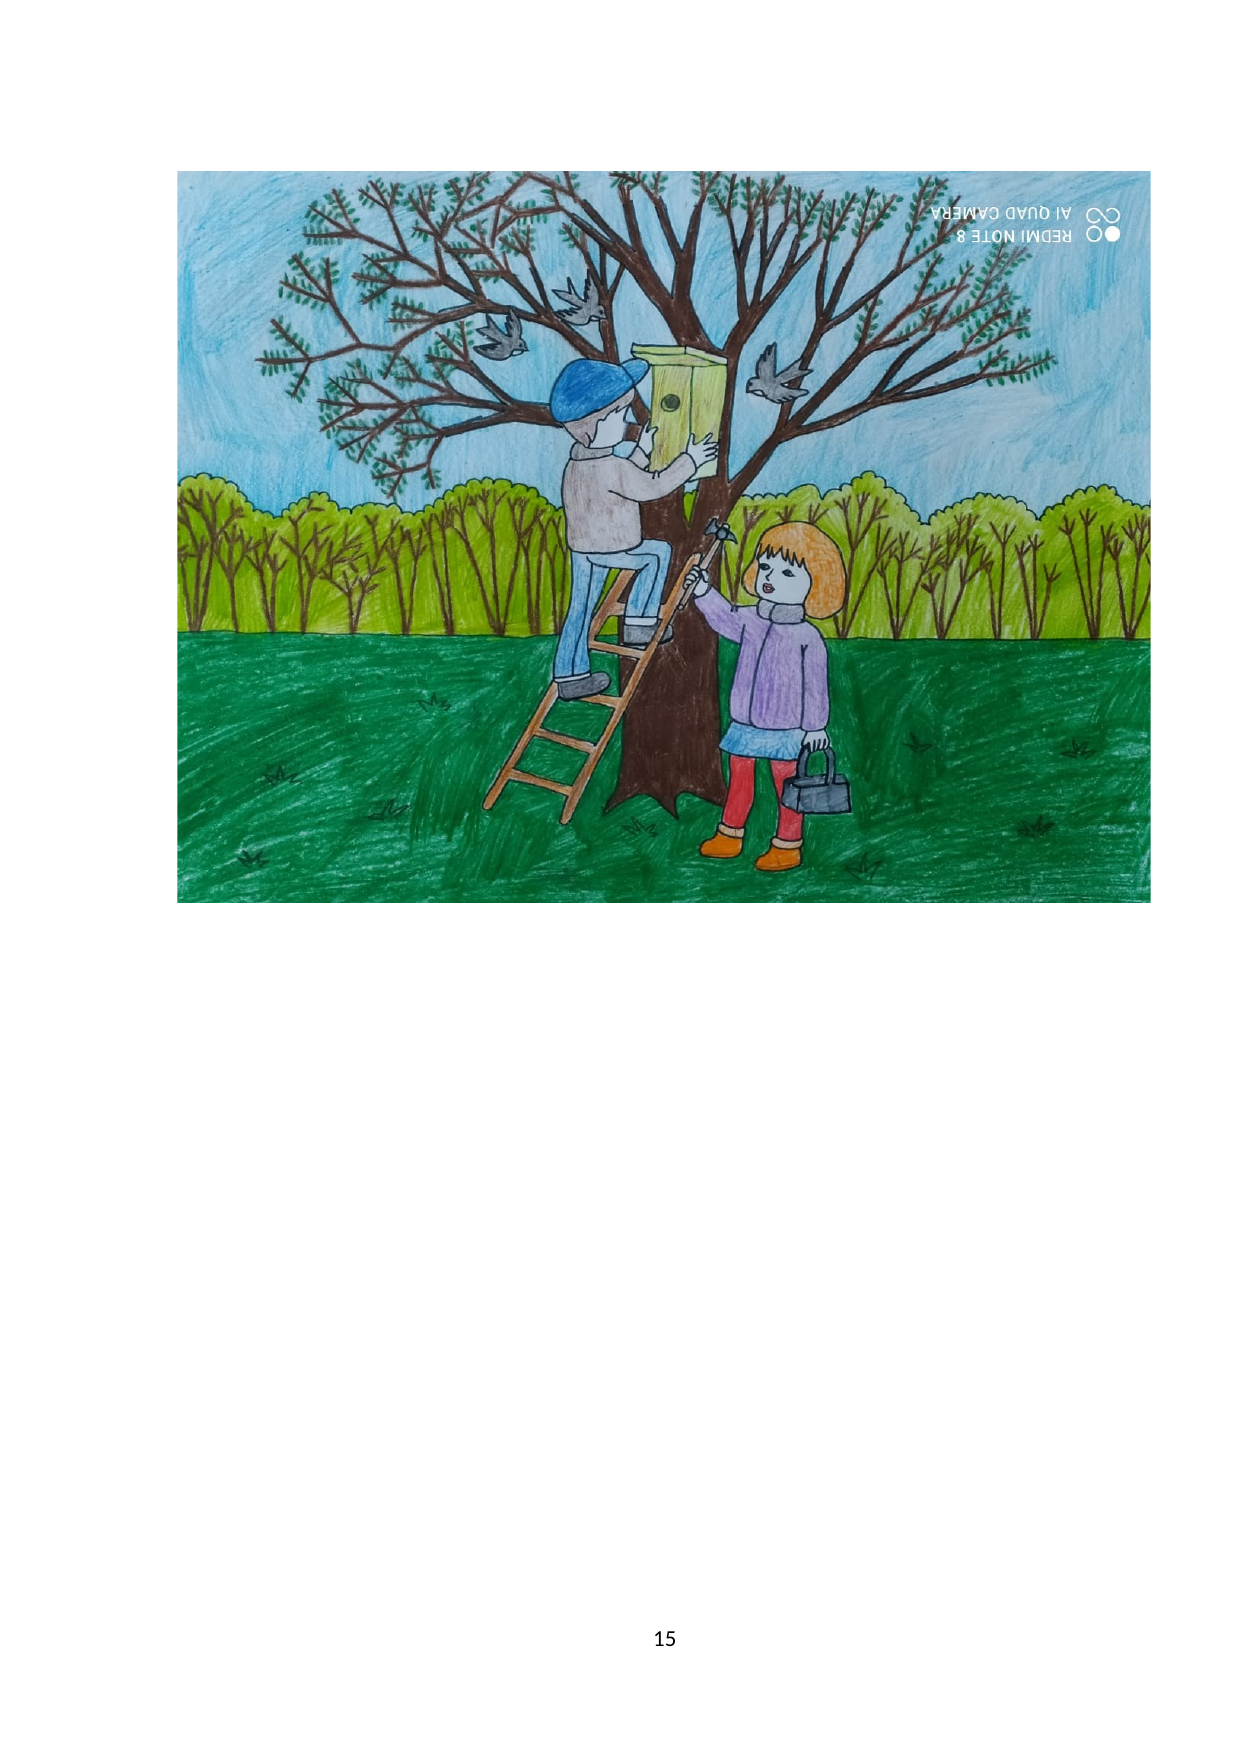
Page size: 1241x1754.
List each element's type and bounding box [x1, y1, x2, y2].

picture [177, 171, 1151, 903]
